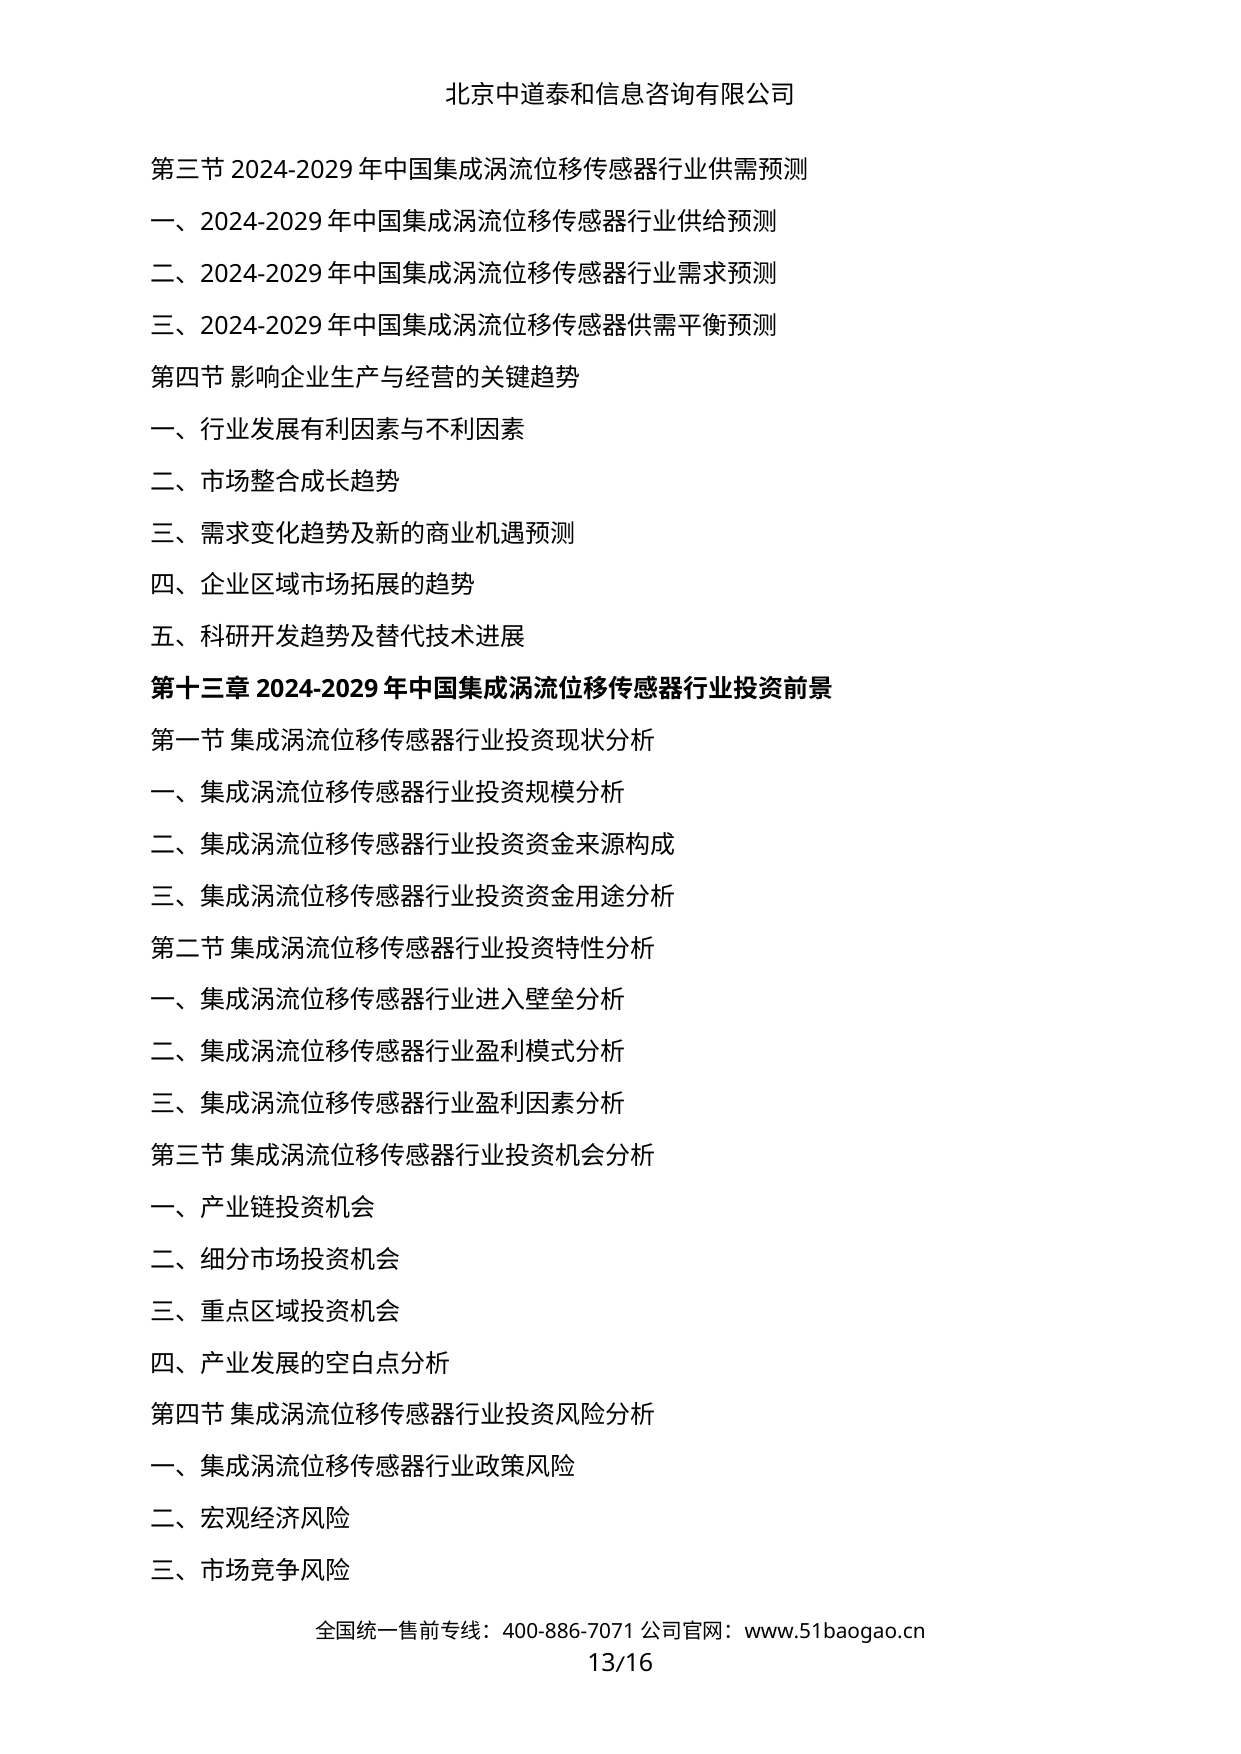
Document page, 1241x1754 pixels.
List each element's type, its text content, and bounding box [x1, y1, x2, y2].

text 第四节 影响企业生产与经营的关键趋势 [150, 357, 1090, 394]
text 第十三章 2024-2029年中国集成涡流位移传感器行业投资前景 [150, 669, 1090, 705]
text 一、集成涡流位移传感器行业投资规模分析 [150, 772, 1090, 809]
text 一、产业链投资机会 [150, 1187, 1090, 1224]
text 三、2024-2029年中国集成涡流位移传感器供需平衡预测 [150, 306, 1090, 342]
text 三、需求变化趋势及新的商业机遇预测 [150, 513, 1090, 549]
text 四、企业区域市场拓展的趋势 [150, 565, 1090, 601]
text 二、2024-2029年中国集成涡流位移传感器行业需求预测 [150, 254, 1090, 290]
text 一、行业发展有利因素与不利因素 [150, 409, 1090, 446]
text 第三节 2024-2029年中国集成涡流位移传感器行业供需预测 [150, 150, 1090, 186]
text 第三节 集成涡流位移传感器行业投资机会分析 [150, 1136, 1090, 1172]
text 三、集成涡流位移传感器行业盈利因素分析 [150, 1084, 1090, 1120]
text 四、产业发展的空白点分析 [150, 1343, 1090, 1379]
text 二、宏观经济风险 [150, 1499, 1090, 1535]
text 二、市场整合成长趋势 [150, 461, 1090, 497]
text 第四节 集成涡流位移传感器行业投资风险分析 [150, 1395, 1090, 1431]
text 二、集成涡流位移传感器行业投资资金来源构成 [150, 824, 1090, 861]
text 第一节 集成涡流位移传感器行业投资现状分析 [150, 721, 1090, 757]
text 第二节 集成涡流位移传感器行业投资特性分析 [150, 928, 1090, 964]
text 三、市场竞争风险 [150, 1551, 1090, 1587]
text 一、集成涡流位移传感器行业政策风险 [150, 1447, 1090, 1483]
text 三、重点区域投资机会 [150, 1291, 1090, 1327]
text 二、集成涡流位移传感器行业盈利模式分析 [150, 1032, 1090, 1068]
text 一、2024-2029年中国集成涡流位移传感器行业供给预测 [150, 202, 1090, 238]
text 三、集成涡流位移传感器行业投资资金用途分析 [150, 876, 1090, 912]
text 一、集成涡流位移传感器行业进入壁垒分析 [150, 980, 1090, 1016]
text 二、细分市场投资机会 [150, 1239, 1090, 1276]
text 五、科研开发趋势及替代技术进展 [150, 617, 1090, 653]
